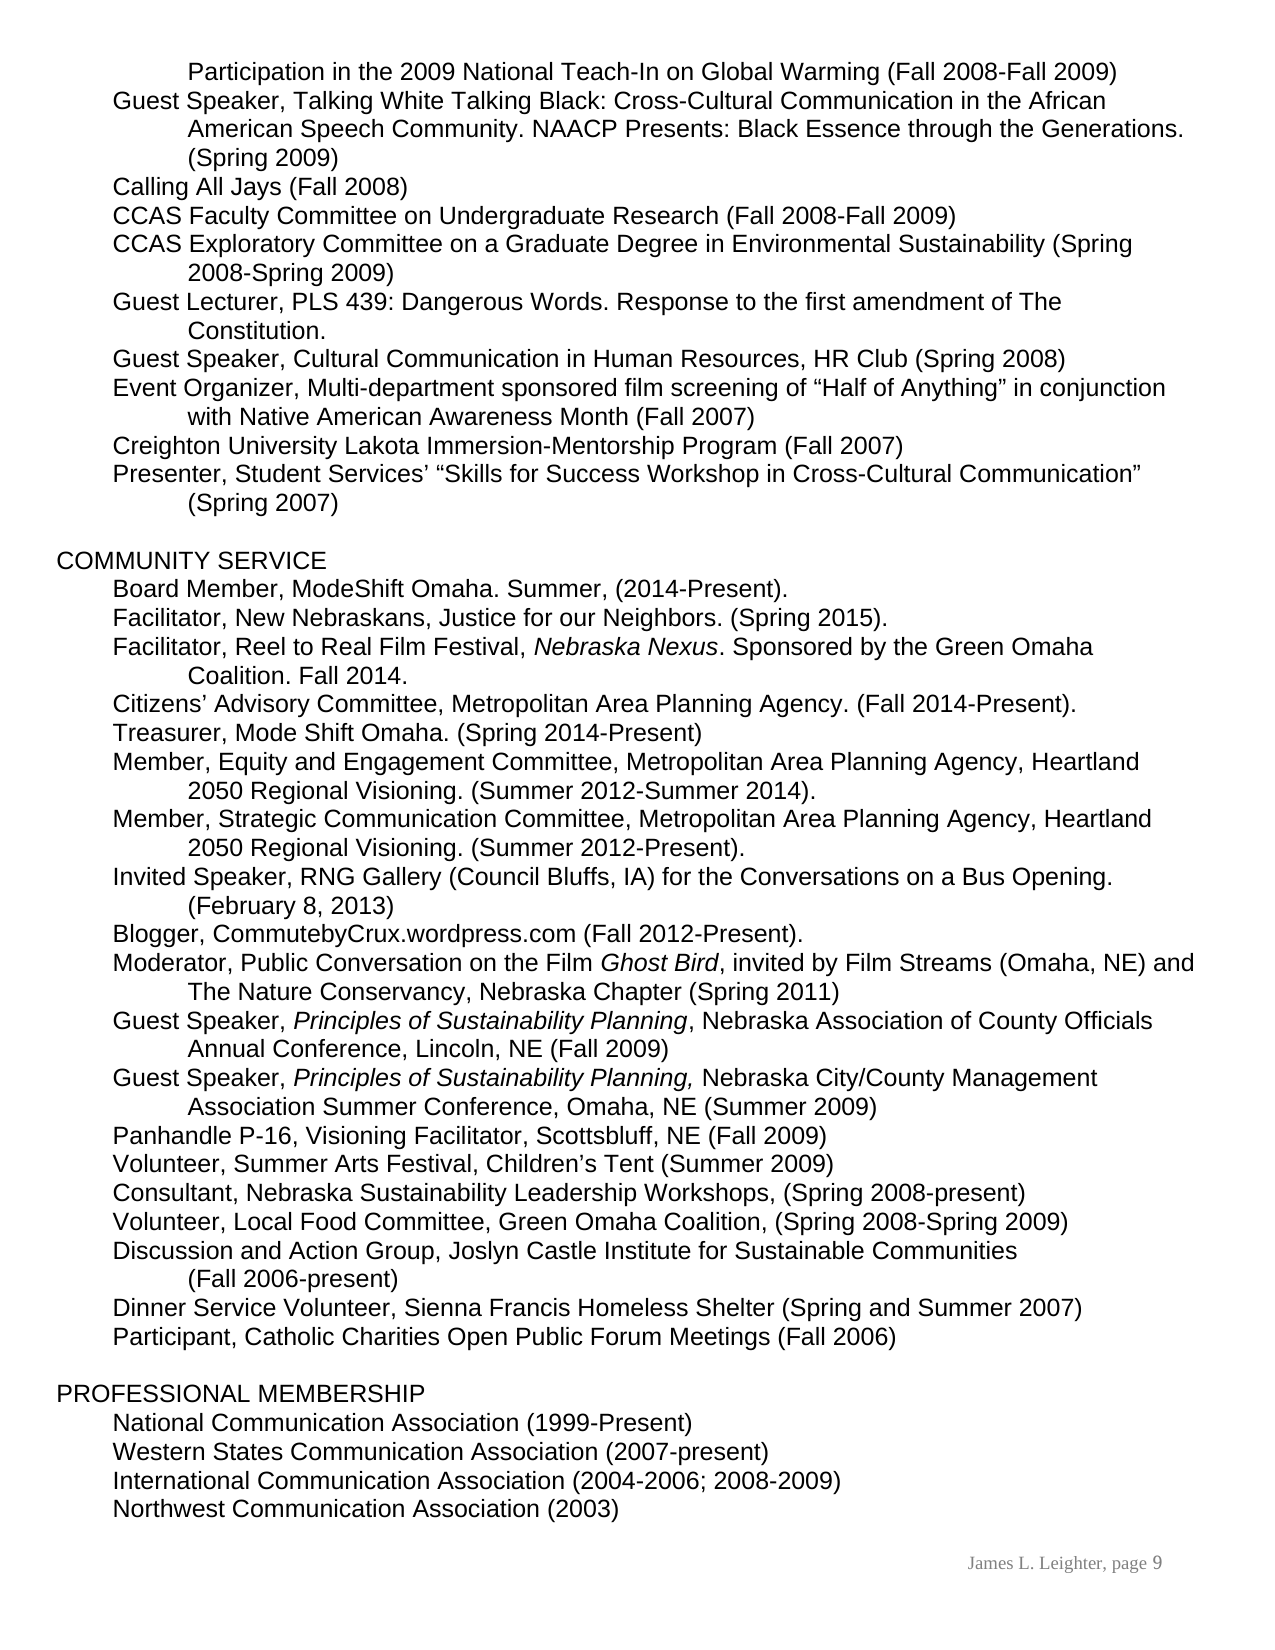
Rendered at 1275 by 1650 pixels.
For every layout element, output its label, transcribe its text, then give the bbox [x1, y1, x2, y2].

text Discussion and Action Group, Joslyn Castle Institute for Sustainable Communities [112, 1236, 1200, 1264]
text Association Summer Conference, Omaha, NE (Summer 2009) [112, 1092, 1200, 1121]
text Presenter, Student Services’ “Skills for Success Workshop in Cross-Cultural Communication” [112, 459, 1200, 488]
text with Native American Awareness Month (Fall 2007) [187, 402, 1200, 431]
text Guest Speaker, Principles of Sustainability Planning, Nebraska City/County Management [112, 1063, 1200, 1092]
text Dinner Service Volunteer, Sienna Francis Homeless Shelter (Spring and Summer 2007) [112, 1293, 1200, 1322]
text Panhandle P-16, Visioning Facilitator, Scottsbluff, NE (Fall 2009) [112, 1121, 1200, 1149]
text Facilitator, Reel to Real Film Festival, Nebraska Nexus. Sponsored by the Green Omaha [112, 632, 1200, 661]
text CCAS Exploratory Committee on a Graduate Degree in Environmental Sustainability (Spring [112, 229, 1200, 258]
text Volunteer, Local Food Committee, Green Omaha Coalition, (Spring 2008-Spring 2009) [112, 1207, 1200, 1236]
text Citizens’ Advisory Committee, Metropolitan Area Planning Agency. (Fall 2014-Present). [112, 689, 1200, 718]
text Western States Communication Association (2007-present) [112, 1437, 1200, 1466]
subtitle COMMUNITY SERVICE [56, 546, 1200, 574]
text Volunteer, Summer Arts Festival, Children’s Tent (Summer 2009) [112, 1149, 1200, 1178]
text Coalition. Fall 2014. [112, 661, 1200, 689]
text 2008-Spring 2009) [112, 258, 1200, 287]
text American Speech Community. NAACP Presents: Black Essence through the Generations. (Spring 2009) [112, 114, 1200, 172]
text Annual Conference, Lincoln, NE (Fall 2009) [112, 1034, 1200, 1063]
subtitle PROFESSIONAL MEMBERSHIP [56, 1379, 1200, 1408]
text (Fall 2006-present) [112, 1264, 1200, 1293]
text Consultant, Nebraska Sustainability Leadership Workshops, (Spring 2008-present) [112, 1178, 1200, 1207]
text Creighton University Lakota Immersion-Mentorship Program (Fall 2007) [112, 431, 1200, 459]
text Treasurer, Mode Shift Omaha. (Spring 2014-Present) [112, 718, 1200, 747]
text Facilitator, New Nebraskans, Justice for our Neighbors. (Spring 2015). [112, 603, 1200, 632]
text Guest Speaker, Principles of Sustainability Planning, Nebraska Association of County Officials [112, 1006, 1200, 1034]
text Invited Speaker, RNG Gallery (Council Bluffs, IA) for the Conversations on a Bus Opening. (February 8, 2013) [112, 862, 1200, 919]
text (Spring 2007) [187, 488, 1200, 517]
text Member, Strategic Communication Committee, Metropolitan Area Planning Agency, Heartland 2050 Regional Visioning. (Summer 2012-Present). [112, 804, 1200, 862]
text Blogger, CommutebyCrux.wordpress.com (Fall 2012-Present). [112, 919, 1200, 948]
text National Communication Association (1999-Present) [112, 1408, 1200, 1437]
text International Communication Association (2004-2006; 2008-2009) [112, 1466, 1200, 1494]
text Guest Speaker, Cultural Communication in Human Resources, HR Club (Spring 2008) [112, 344, 1200, 373]
text Calling All Jays (Fall 2008) [112, 172, 1200, 201]
text Northwest Communication Association (2003) [112, 1494, 1200, 1523]
text Guest Lecturer, PLS 439: Dangerous Words. Response to the first amendment of The [112, 287, 1200, 316]
text Event Organizer, Multi-department sponsored film screening of “Half of Anything” in conjunction [112, 373, 1200, 402]
text Constitution. [112, 316, 1200, 344]
text Participation in the 2009 National Teach-In on Global Warming (Fall 2008-Fall 2009) [112, 57, 1200, 86]
text CCAS Faculty Committee on Undergraduate Research (Fall 2008-Fall 2009) [112, 201, 1200, 229]
text Moderator, Public Conversation on the Film Ghost Bird, invited by Film Streams (Omaha, NE) and The Nature Conservancy, Nebraska Chapter (Spring 2011) [112, 948, 1200, 1006]
text Guest Speaker, Talking White Talking Black: Cross-Cultural Communication in the African [112, 86, 1200, 114]
text Participant, Catholic Charities Open Public Forum Meetings (Fall 2006) [112, 1322, 1200, 1351]
text Member, Equity and Engagement Committee, Metropolitan Area Planning Agency, Heartland 2050 Regional Visioning. (Summer 2012-Summer 2014). [112, 747, 1200, 804]
text Board Member, ModeShift Omaha. Summer, (2014-Present). [112, 574, 1200, 603]
